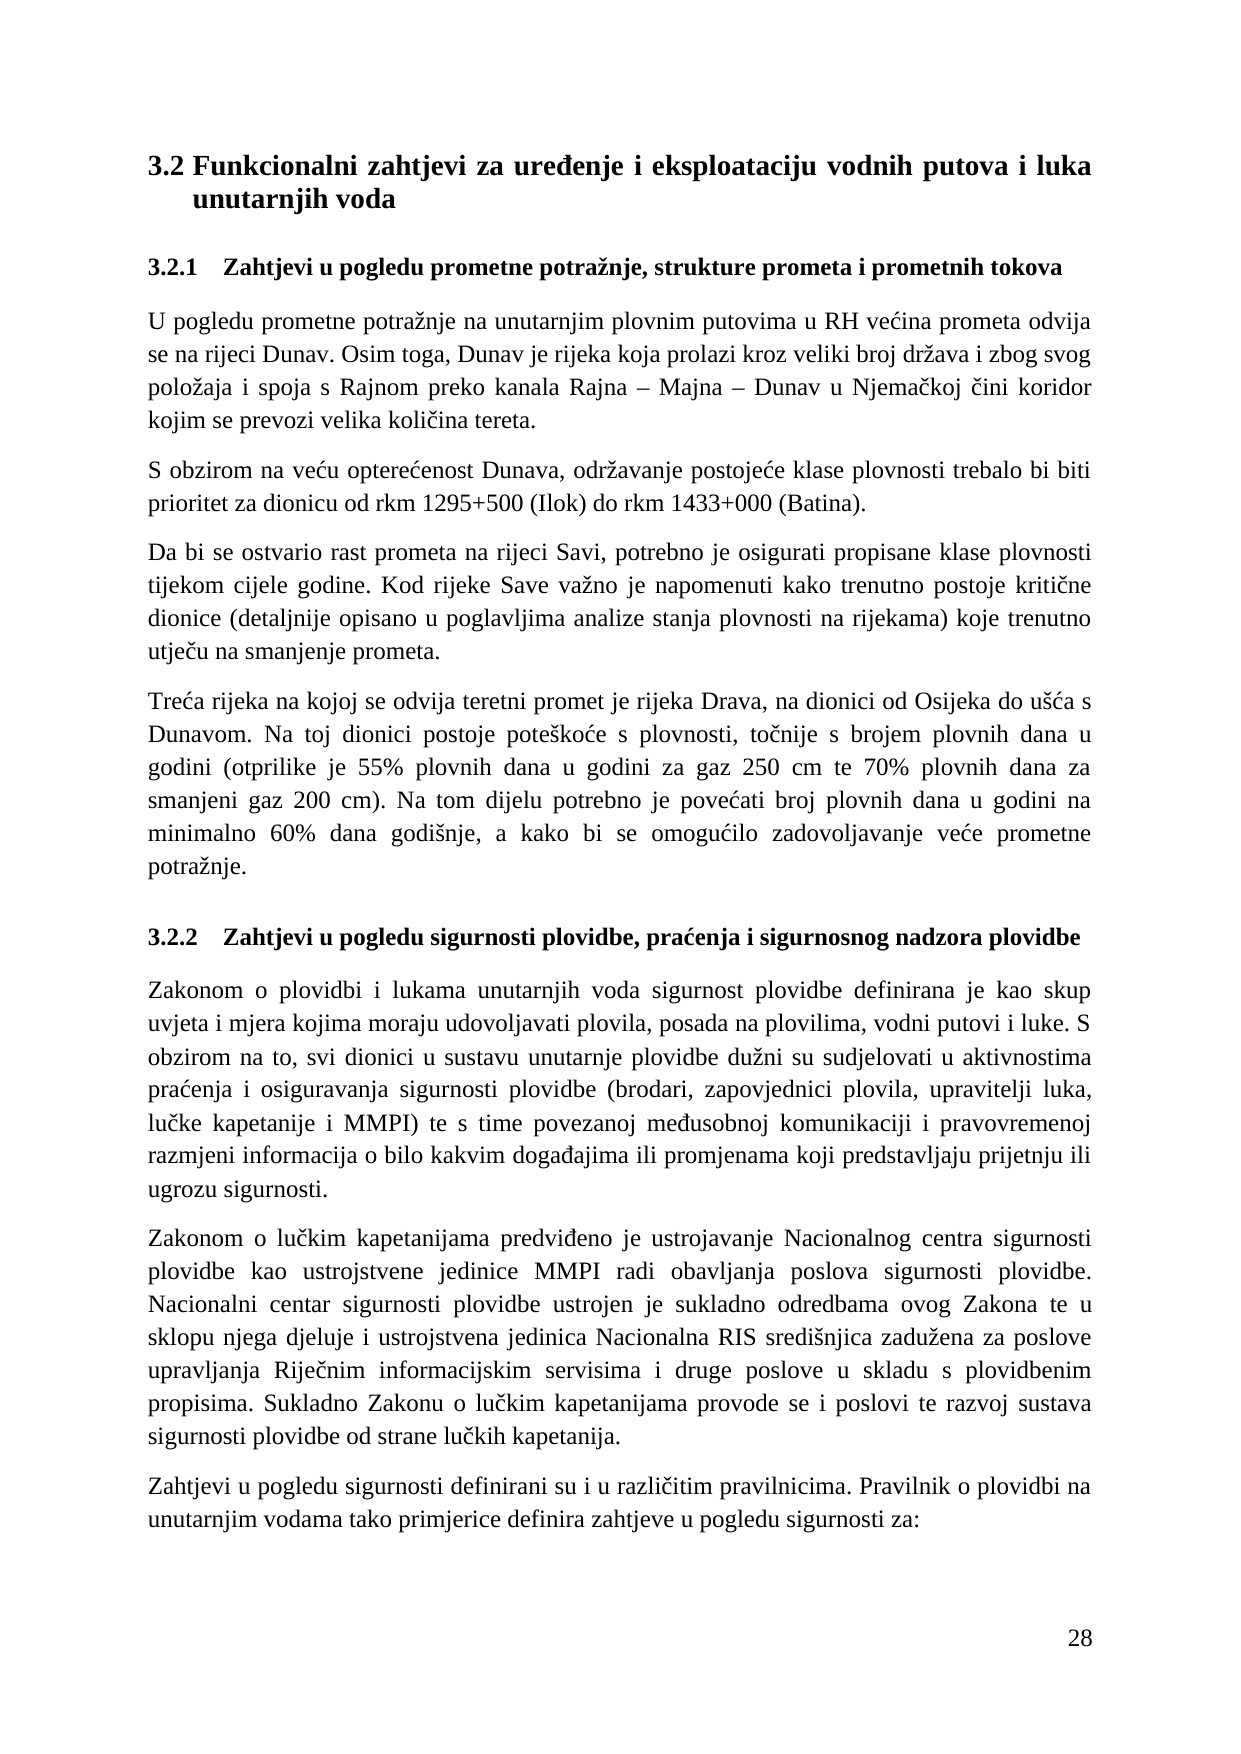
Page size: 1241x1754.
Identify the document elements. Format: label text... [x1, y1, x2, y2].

subtitle Funkcionalni zahtjevi za uređenje i eksploataciju vodnih putova i luka unutarnjih voda [148, 148, 1093, 215]
text Zakonom o lučkim kapetanijama predviđeno je ustrojavanje Nacionalnog centra sigurnosti plovidbe kao ustrojstvene jedinice MMPI radi obavljanja poslova sigurnosti plovidbe. Nacionalni centar sigurnosti plovidbe ustrojen je sukladno odredbama ovog Zakona te u sklopu njega djeluje i ustrojstvena jedinica Nacionalna RIS središnjica zadužena za poslove upravljanja Riječnim informacijskim servisima i druge poslove u skladu s plovidbenim propisima. Sukladno Zakonu o lučkim kapetanijama provode se i poslovi te razvoj sustava sigurnosti plovidbe od strane lučkih kapetanija. [148, 1223, 1093, 1450]
text Da bi se ostvario rast prometa na rijeci Savi, potrebno je osigurati propisane klase plovnosti tijekom cijele godine. Kod rijeke Save važno je napomenuti kako trenutno postoje kritične dionice (detaljnije opisano u poglavljima analize stanja plovnosti na rijekama) koje trenutno utječu na smanjenje prometa. [148, 537, 1093, 665]
subtitle Zahtjevi u pogledu sigurnosti plovidbe, praćenja i sigurnosnog nadzora plovidbe [148, 922, 1093, 951]
text Treća rijeka na kojoj se odvija teretni promet je rijeka Drava, na dionici od Osijeka do ušća s Dunavom. Na toj dionici postoje poteškoće s plovnosti, točnije s brojem plovnih dana u godini (otprilike je 55% plovnih dana u godini za gaz 250 cm te 70% plovnih dana za smanjeni gaz 200 cm). Na tom dijelu potrebno je povećati broj plovnih dana u godini na minimalno 60% dana godišnje, a kako bi se omogućilo zadovoljavanje veće prometne potražnje. [148, 686, 1093, 880]
text Zakonom o plovidbi i lukama unutarnjih voda sigurnost plovidbe definirana je kao skup uvjeta i mjera kojima moraju udovoljavati plovila, posada na plovilima, vodni putovi i luke. S obzirom na to, svi dionici u sustavu unutarnje plovidbe dužni su sudjelovati u aktivnostima praćenja i osiguravanja sigurnosti plovidbe (brodari, zapovjednici plovila, upravitelji luka, lučke kapetanije i MMPI) te s time povezanoj međusobnoj komunikaciji i pravovremenoj razmjeni informacija o bilo kakvim događajima ili promjenama koji predstavljaju prijetnju ili ugrozu sigurnosti. [148, 976, 1093, 1202]
text S obzirom na veću opterećenost Dunava, održavanje postojeće klase plovnosti trebalo bi biti prioritet za dionicu od rkm 1295+500 (Ilok) do rkm 1433+000 (Batina). [148, 455, 1093, 516]
text Zahtjevi u pogledu sigurnosti definirani su i u različitim pravilnicima. Pravilnik o plovidbi na unutarnjim vodama tako primjerice definira zahtjeve u pogledu sigurnosti za: [148, 1471, 1093, 1533]
subtitle Zahtjevi u pogledu prometne potražnje, strukture prometa i prometnih tokova [148, 252, 1093, 281]
text U pogledu prometne potražnje na unutarnjim plovnim putovima u RH većina prometa odvija se na rijeci Dunav. Osim toga, Dunav je rijeka koja prolazi kroz veliki broj država i zbog svog položaja i spoja s Rajnom preko kanala Rajna – Majna – Dunav u Njemačkoj čini koridor kojim se prevozi velika količina tereta. [148, 306, 1093, 434]
